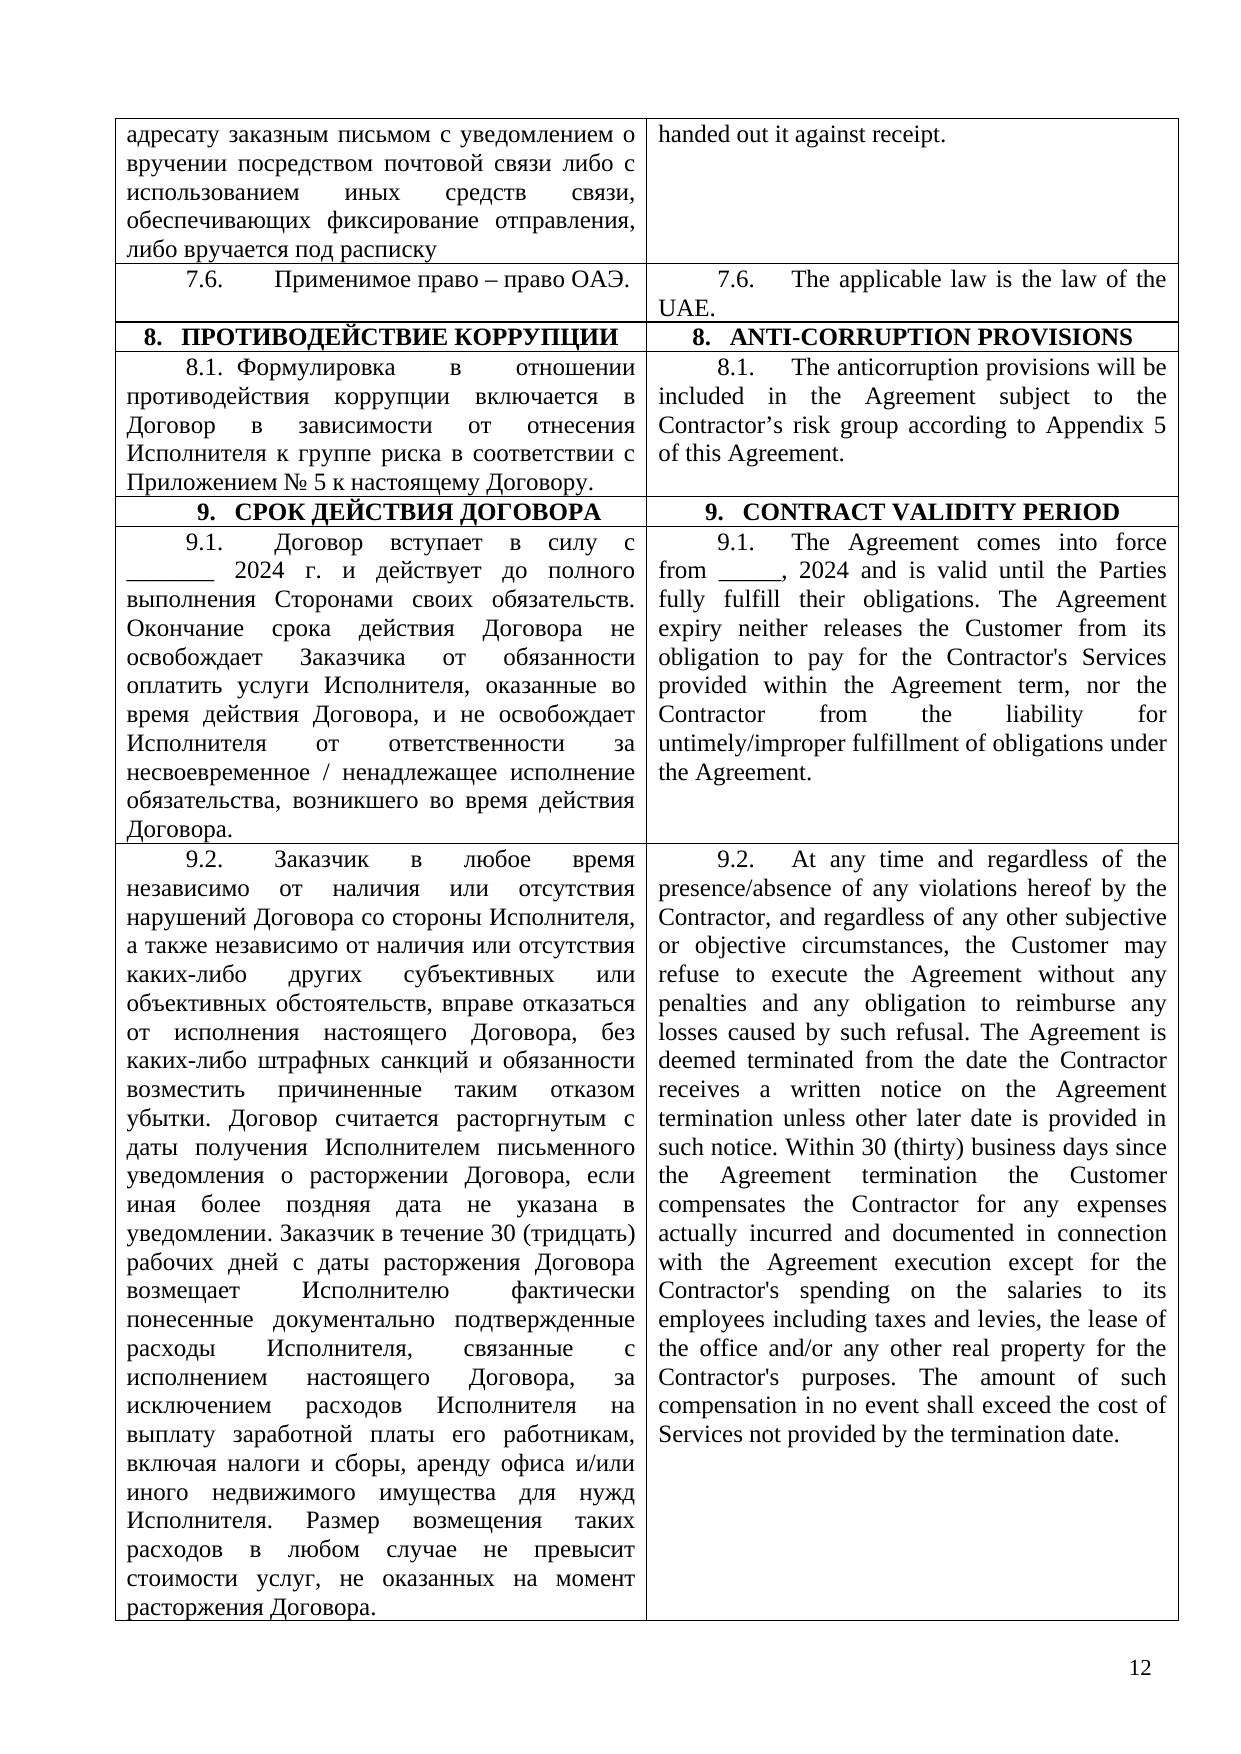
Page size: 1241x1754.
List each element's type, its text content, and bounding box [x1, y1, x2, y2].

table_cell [647, 119, 1178, 263]
table_cell ПРОТИВОДЕЙСТВИЕ КОРРУПЦИИ [116, 323, 646, 351]
table_cell Заказчик в любое время независимо от наличия или отсутствия нарушений Договора со стороны Исполнителя, а также независимо от наличия или отсутствия каких-либо других субъективных или объективных обстоятельств, вправе отказаться от исполнения настоящего Договора, без каких-либо штрафных санкций и обязанности возместить причиненные таким отказом убытки. Договор считается расторгнутым с даты получения Исполнителем письменного уведомления о расторжении Договора, если иная более поздняя дата не указана в уведомлении. Заказчик в течение 30 (тридцать) рабочих дней с даты расторжения Договора возмещает Исполнителю фактически понесенные документально подтвержденные расходы Исполнителя, связанные с исполнением настоящего Договора, за исключением расходов Исполнителя на выплату заработной платы его работникам, включая налоги и сборы, аренду офиса и/или иного недвижимого имущества для нужд Исполнителя. Размер возмещения таких расходов в любом случае не превысит стоимости услуг, не оказанных на момент расторжения Договора. [116, 844, 646, 1620]
table_cell At any time and regardless of the presence/absence of any violations hereof by the Contractor, and regardless of any other subjective or objective circumstances, the Customer may refuse to execute the Agreement without any penalties and any obligation to reimburse any losses caused by such refusal. The Agreement is deemed terminated from the date the Contractor receives a written notice on the Agreement termination unless other later date is provided in such notice. Within 30 (thirty) business days since the Agreement termination the Customer compensates the Contractor for any expenses actually incurred and documented in connection with the Agreement execution except for the Contractor's spending on the salaries to its employees including taxes and levies, the lease of the office and/or any other real property for the Contractor's purposes. The amount of such compensation in no event shall exceed the cost of Services not provided by the termination date. [647, 844, 1178, 1620]
table_cell The Agreement comes into force from _____, 2024 and is valid until the Parties fully fulfill their obligations. The Agreement expiry neither releases the Customer from its obligation to pay for the Contractor's Services provided within the Agreement term, nor the Contractor from the liability for untimely/improper fulfillment of obligations under the Agreement. [647, 527, 1178, 843]
table_cell Применимое право – право ОАЭ. [116, 264, 646, 321]
table_cell CONTRACT VALIDITY PERIOD [647, 497, 1178, 526]
table_cell The applicable law is the law of the UAE. [647, 264, 1178, 321]
table_cell Договор вступает в силу с _______ 2024 г. и действует до полного выполнения Сторонами своих обязательств. Окончание срока действия Договора не освобождает Заказчика от обязанности оплатить услуги Исполнителя, оказанные во время действия Договора, и не освобождает Исполнителя от ответственности за несвоевременное / ненадлежащее исполнение обязательства, возникшего во время действия Договора. [116, 527, 646, 843]
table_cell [116, 119, 646, 263]
table_cell СРОК ДЕЙСТВИЯ ДОГОВОРА [116, 497, 646, 526]
table_cell Формулировка в отношении противодействия коррупции включается в Договор в зависимости от отнесения Исполнителя к группе риска в соответствии с Приложением № 5 к настоящему Договору. [116, 352, 646, 496]
table_cell ANTI-CORRUPTION PROVISIONS [647, 323, 1178, 351]
table_cell The anticorruption provisions will be included in the Agreement subject to the Contractor’s risk group according to Appendix 5 of this Agreement. [647, 352, 1178, 496]
